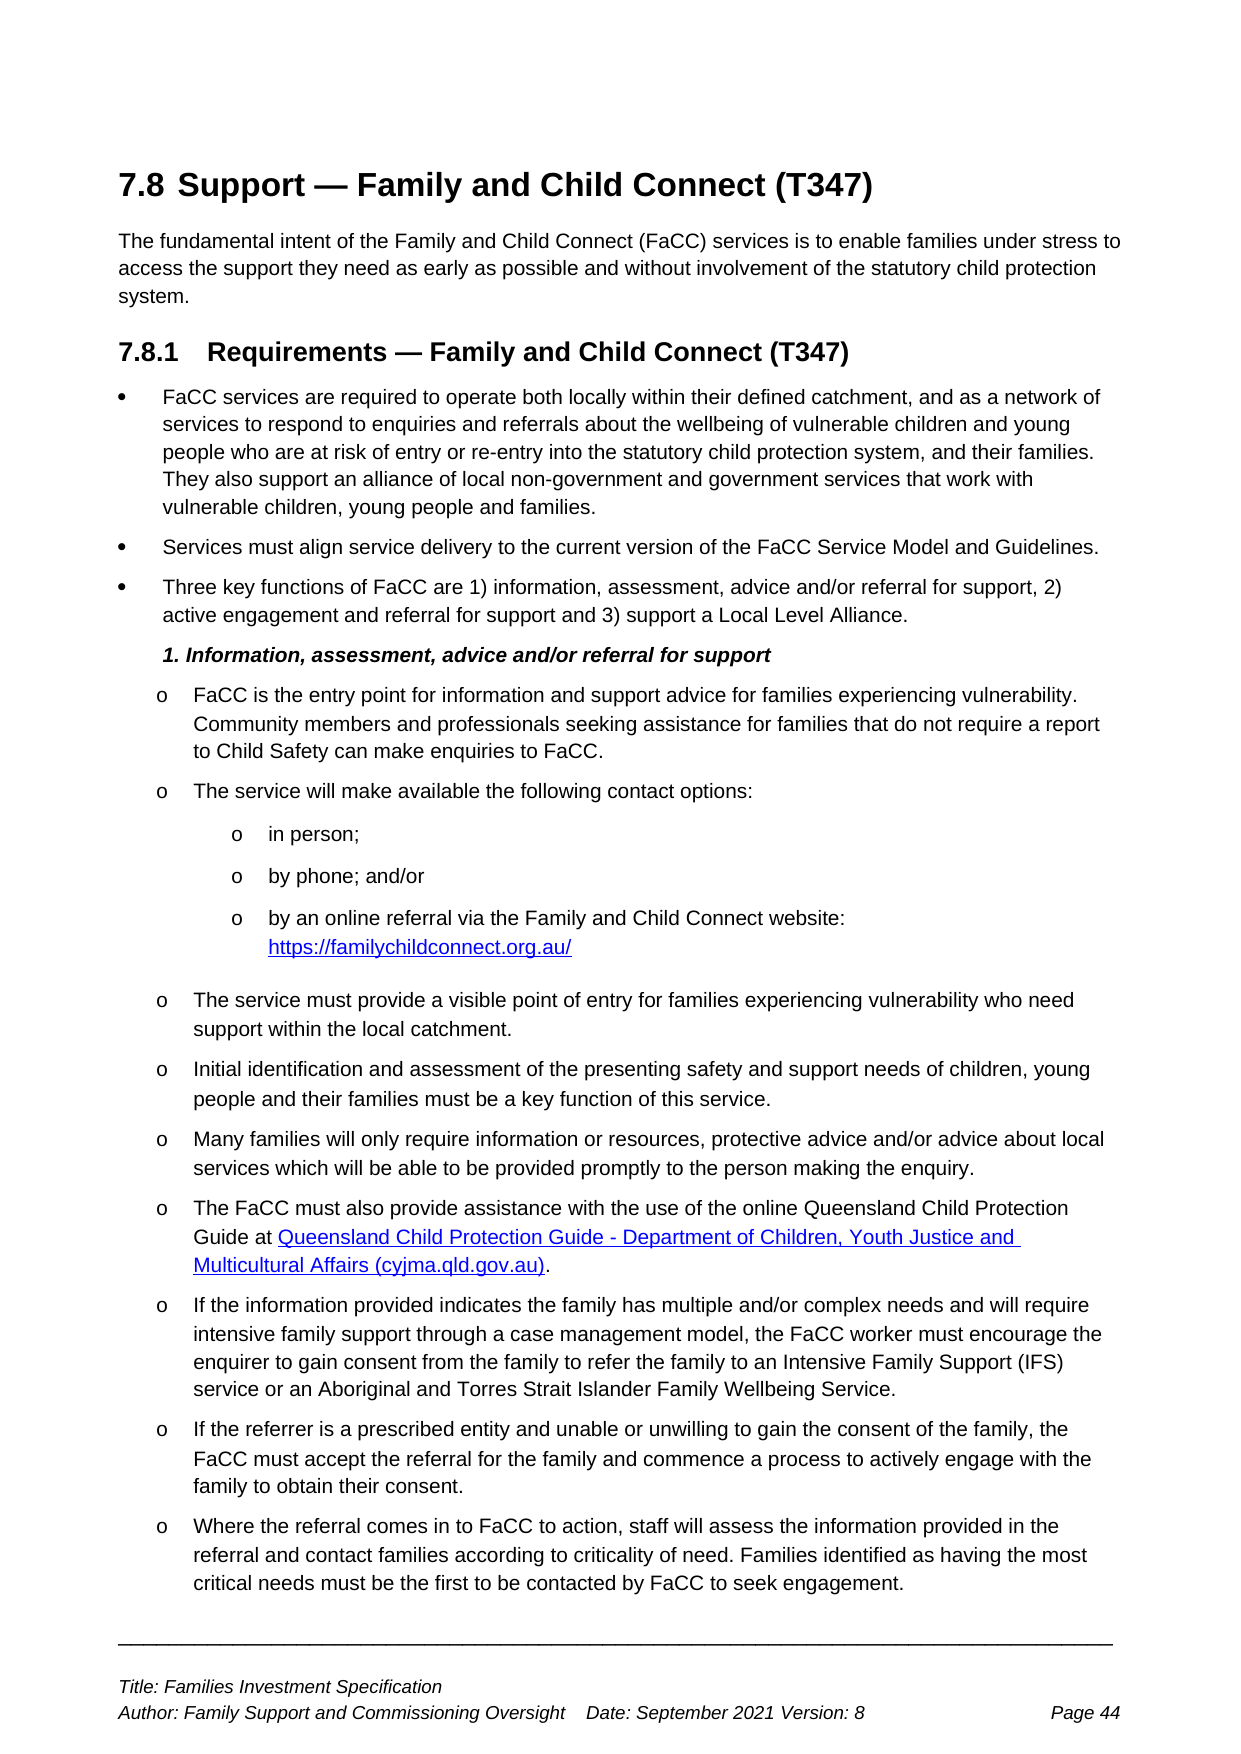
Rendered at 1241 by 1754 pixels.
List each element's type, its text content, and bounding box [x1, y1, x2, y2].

list If the referrer is a prescribed entity and unable or unwilling to gain the consent of the family, the FaCC must accept the referral for the family and commence a process to actively engage with the family to obtain their consent. [156, 1417, 1122, 1498]
list FaCC is the entry point for information and support advice for families experiencing vulnerability. Community members and professionals seeking assistance for families that do not require a report to Child Safety can make enquiries to FaCC. [156, 682, 1122, 763]
list by an online referral via the Family and Child Connect website: https://familychildconnect.org.au/ [231, 906, 1122, 959]
list Services must align service delivery to the current version of the FaCC Service Model and Guidelines. [118, 535, 1122, 559]
list Initial identification and assessment of the presenting safety and support needs of children, young people and their families must be a key function of this service. [156, 1057, 1122, 1110]
subtitle 7.8.1 Requirements — Family and Child Connect (T347) [118, 336, 1122, 367]
list FaCC services are required to operate both locally within their defined catchment, and as a network of services to respond to enquiries and referrals about the wellbeing of vulnerable children and young people who are at risk of entry or re-entry into the statutory child protection system, and their families. They also support an alliance of local non-government and government services that work with vulnerable children, young people and families. [118, 384, 1122, 519]
subtitle 7.8 Support — Family and Child Connect (T347) [118, 165, 1122, 204]
text 1. Information, assessment, advice and/or referral for support [162, 642, 1122, 666]
list Where the referral comes in to FaCC to action, staff will assess the information provided in the referral and contact families according to criticality of need. Families identified as having the most critical needs must be the first to be contacted by FaCC to seek engagement. [156, 1514, 1122, 1595]
list The service must provide a visible point of entry for families experiencing vulnerability who need support within the local catchment. [156, 988, 1122, 1041]
list If the information provided indicates the family has multiple and/or complex needs and will require intensive family support through a case management model, the FaCC worker must encourage the enquirer to gain consent from the family to refer the family to an Intensive Family Support (IFS) service or an Aboriginal and Torres Strait Islander Family Wellbeing Service. [156, 1293, 1122, 1401]
list Many families will only require information or resources, protective advice and/or advice about local services which will be able to be provided promptly to the person making the enquiry. [156, 1126, 1122, 1180]
list The service will make available the following contact options: [156, 779, 1122, 805]
list by phone; and/or [231, 864, 1122, 889]
text The fundamental intent of the Family and Child Connect (FaCC) services is to enable families under stress to access the support they need as early as possible and without involvement of the statutory child protection system. [118, 229, 1122, 308]
list The FaCC must also provide assistance with the use of the online Queensland Child Protection Guide at Queensland Child Protection Guide - Department of Children, Youth Justice and Multicultural Affairs (cyjma.qld.gov.au). [156, 1196, 1122, 1277]
list Three key functions of FaCC are 1) information, assessment, advice and/or referral for support, 2) active engagement and referral for support and 3) support a Local Level Alliance. [118, 575, 1122, 626]
list in person; [231, 821, 1122, 847]
